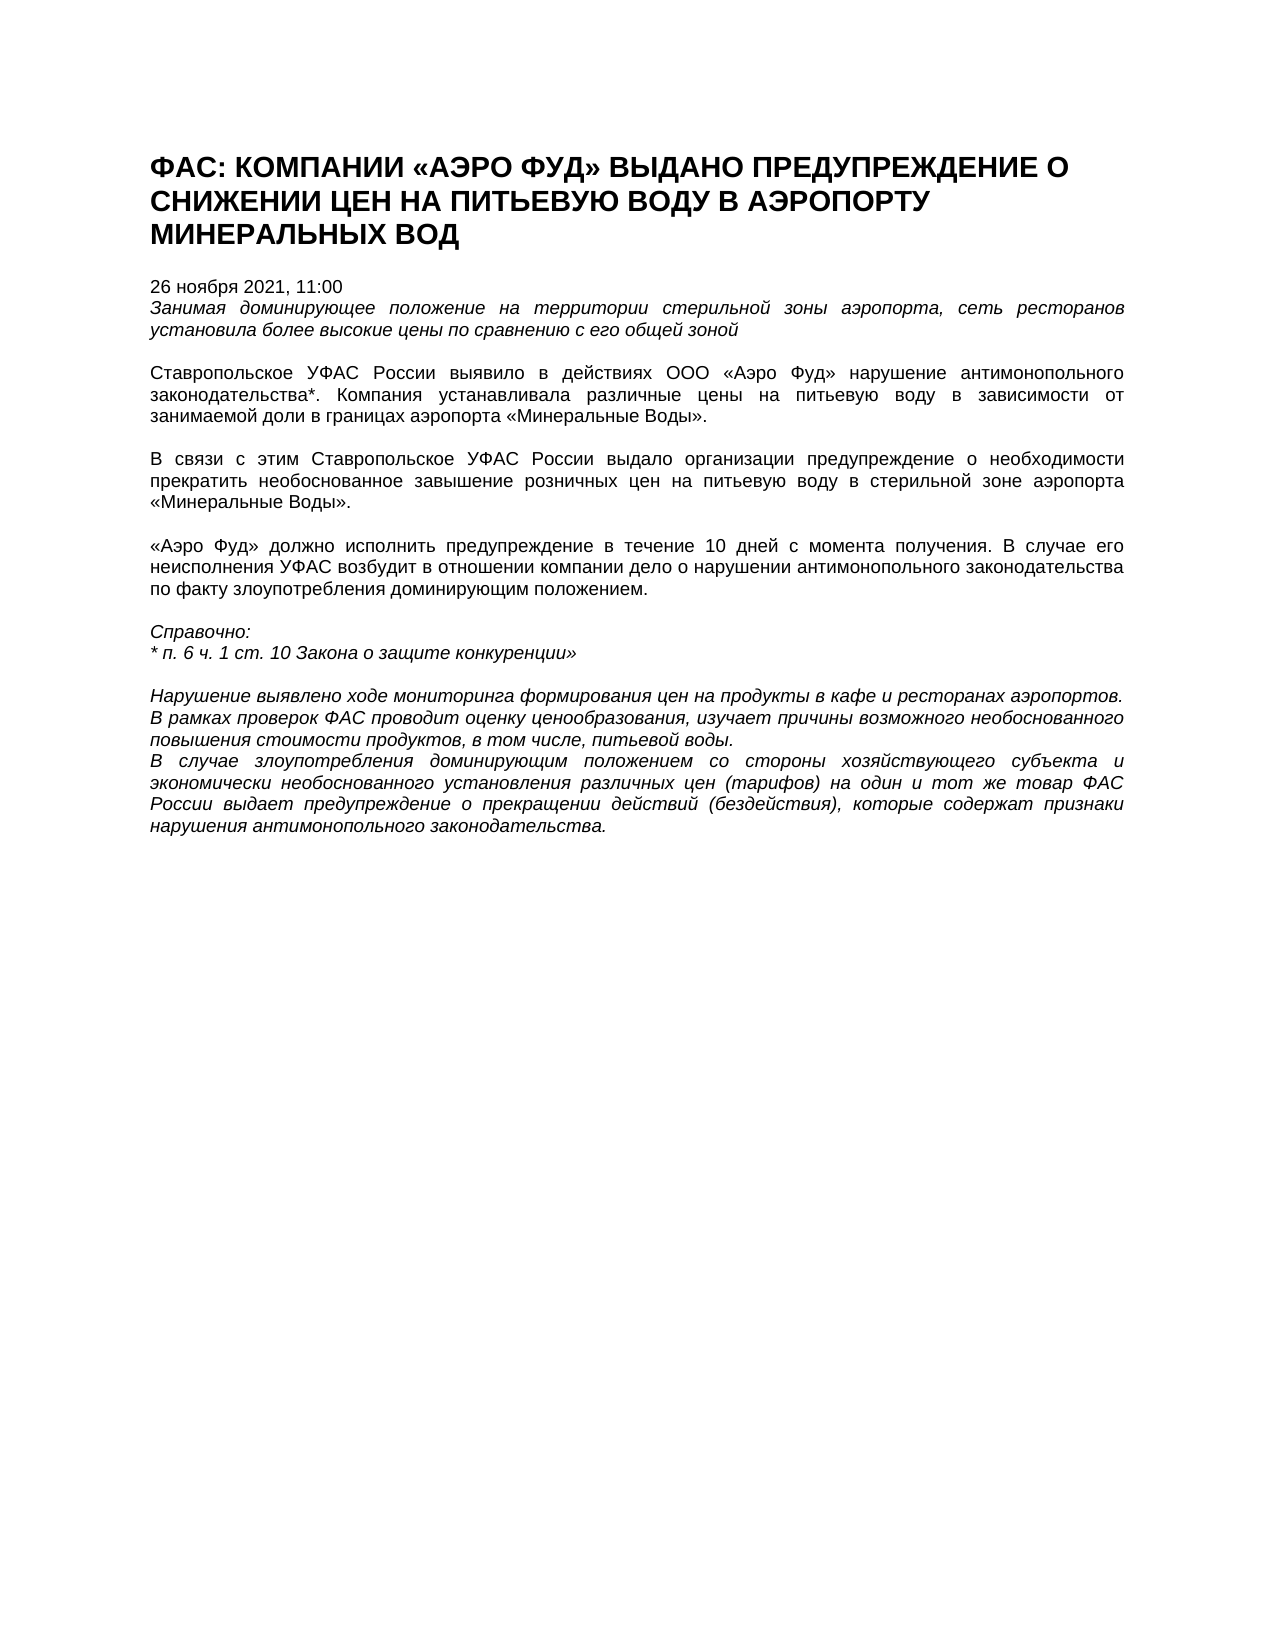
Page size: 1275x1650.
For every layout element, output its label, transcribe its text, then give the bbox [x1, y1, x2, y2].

text 26 ноября 2021, 11:00 [150, 276, 1125, 297]
text Нарушение выявлено ходе мониторинга формирования цен на продукты в кафе и ресторанах аэропортов. В рамках проверок ФАС проводит оценку ценообразования, изучает причины возможного необоснованного повышения стоимости продуктов, в том числе, питьевой воды. [150, 685, 1125, 750]
text Справочно: [150, 621, 1125, 642]
text В связи с этим Ставропольское УФАС России выдало организации предупреждение о необходимости прекратить необоснованное завышение розничных цен на питьевую воду в стерильной зоне аэропорта «Минеральные Воды». [150, 448, 1125, 513]
text Ставропольское УФАС России выявило в действиях ООО «Аэро Фуд» нарушение антимонопольного законодательства*. Компания устанавливала различные цены на питьевую воду в зависимости от занимаемой доли в границах аэропорта «Минеральные Воды». [150, 362, 1125, 427]
text Занимая доминирующее положение на территории стерильной зоны аэропорта, сеть ресторанов установила более высокие цены по сравнению с его общей зоной [150, 297, 1125, 340]
text В случае злоупотребления доминирующим положением со стороны хозяйствующего субъекта и экономически необоснованного установления различных цен (тарифов) на один и тот же товар ФАС России выдает предупреждение о прекращении действий (бездействия), которые содержат признаки нарушения антимонопольного законодательства. [150, 750, 1125, 836]
subtitle ФАС: компании «Аэро Фуд» выдано предупреждение о снижении цен на питьевую воду в аэропорту Минеральных Вод [150, 150, 1125, 251]
text «Аэро Фуд» должно исполнить предупреждение в течение 10 дней с момента получения. В случае его неисполнения УФАС возбудит в отношении компании дело о нарушении антимонопольного законодательства по факту злоупотребления доминирующим положением. [150, 534, 1125, 599]
text * п. 6 ч. 1 ст. 10 Закона о защите конкуренции» [150, 642, 1125, 664]
